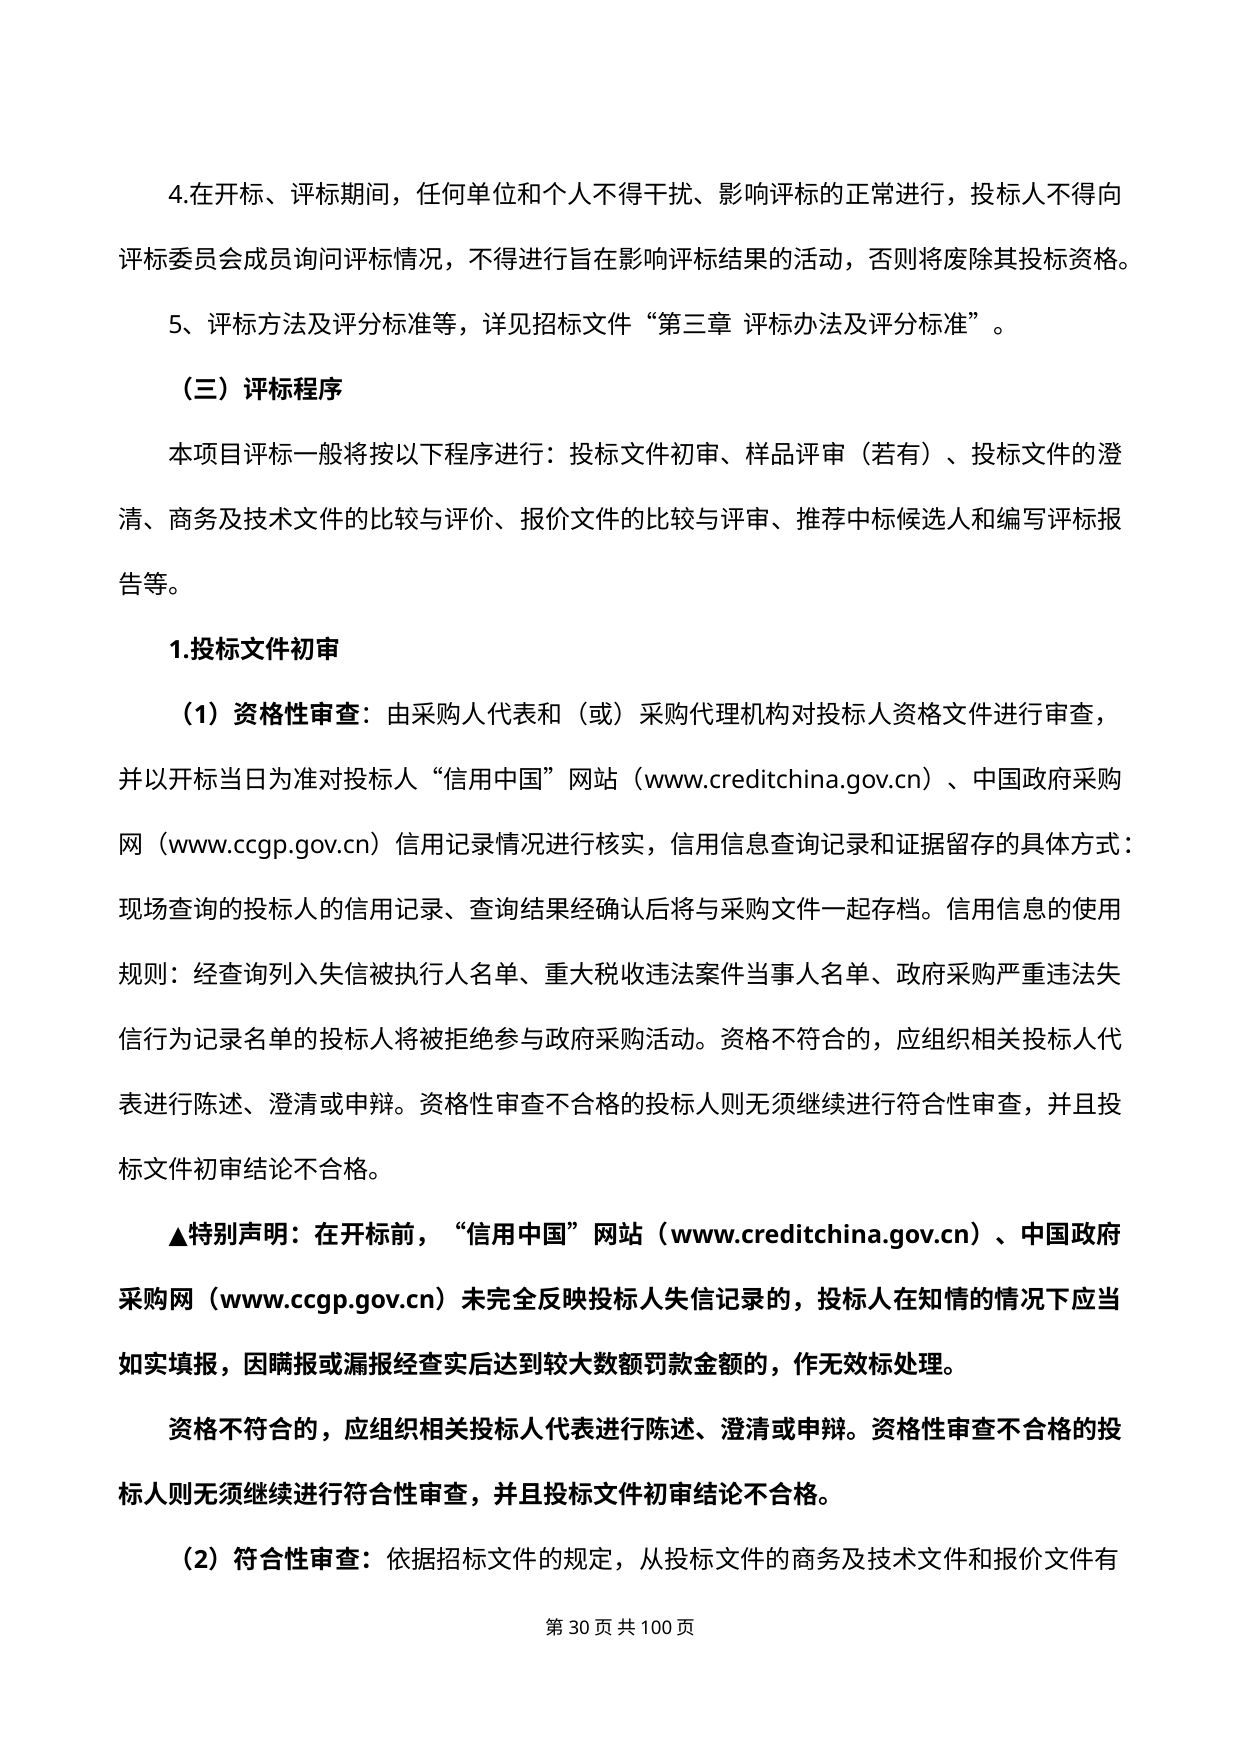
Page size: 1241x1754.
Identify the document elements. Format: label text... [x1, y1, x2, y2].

text 1.投标文件初审 [118, 615, 1122, 680]
text 4.在开标、评标期间，任何单位和个人不得干扰、影响评标的正常进行，投标人不得向评标委员会成员询问评标情况，不得进行旨在影响评标结果的活动，否则将废除其投标资格。 [118, 160, 1122, 290]
text 5、评标方法及评分标准等，详见招标文件“第三章 评标办法及评分标准”。 [118, 290, 1122, 355]
text 本项目评标一般将按以下程序进行：投标文件初审、样品评审（若有）、投标文件的澄清、商务及技术文件的比较与评价、报价文件的比较与评审、推荐中标候选人和编写评标报告等。 [118, 420, 1122, 615]
text （三）评标程序 [118, 355, 1122, 420]
text （1）资格性审查：由采购人代表和（或）采购代理机构对投标人资格文件进行审查，并以开标当日为准对投标人“信用中国”网站（www.creditchina.gov.cn）、中国政府采购网（www.ccgp.gov.cn）信用记录情况进行核实，信用信息查询记录和证据留存的具体方式：现场查询的投标人的信用记录、查询结果经确认后将与采购文件一起存档。信用信息的使用规则：经查询列入失信被执行人名单、重大税收违法案件当事人名单、政府采购严重违法失信行为记录名单的投标人将被拒绝参与政府采购活动。资格不符合的，应组织相关投标人代表进行陈述、澄清或申辩。资格性审查不合格的投标人则无须继续进行符合性审查，并且投标文件初审结论不合格。 [118, 680, 1122, 1200]
text 资格不符合的，应组织相关投标人代表进行陈述、澄清或申辩。资格性审查不合格的投标人则无须继续进行符合性审查，并且投标文件初审结论不合格。 [118, 1395, 1122, 1525]
text ▲特别声明：在开标前，“信用中国”网站（www.creditchina.gov.cn）、中国政府采购网（www.ccgp.gov.cn）未完全反映投标人失信记录的，投标人在知情的情况下应当如实填报，因瞒报或漏报经查实后达到较大数额罚款金额的，作无效标处理。 [118, 1200, 1122, 1395]
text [118, 1525, 1122, 1590]
